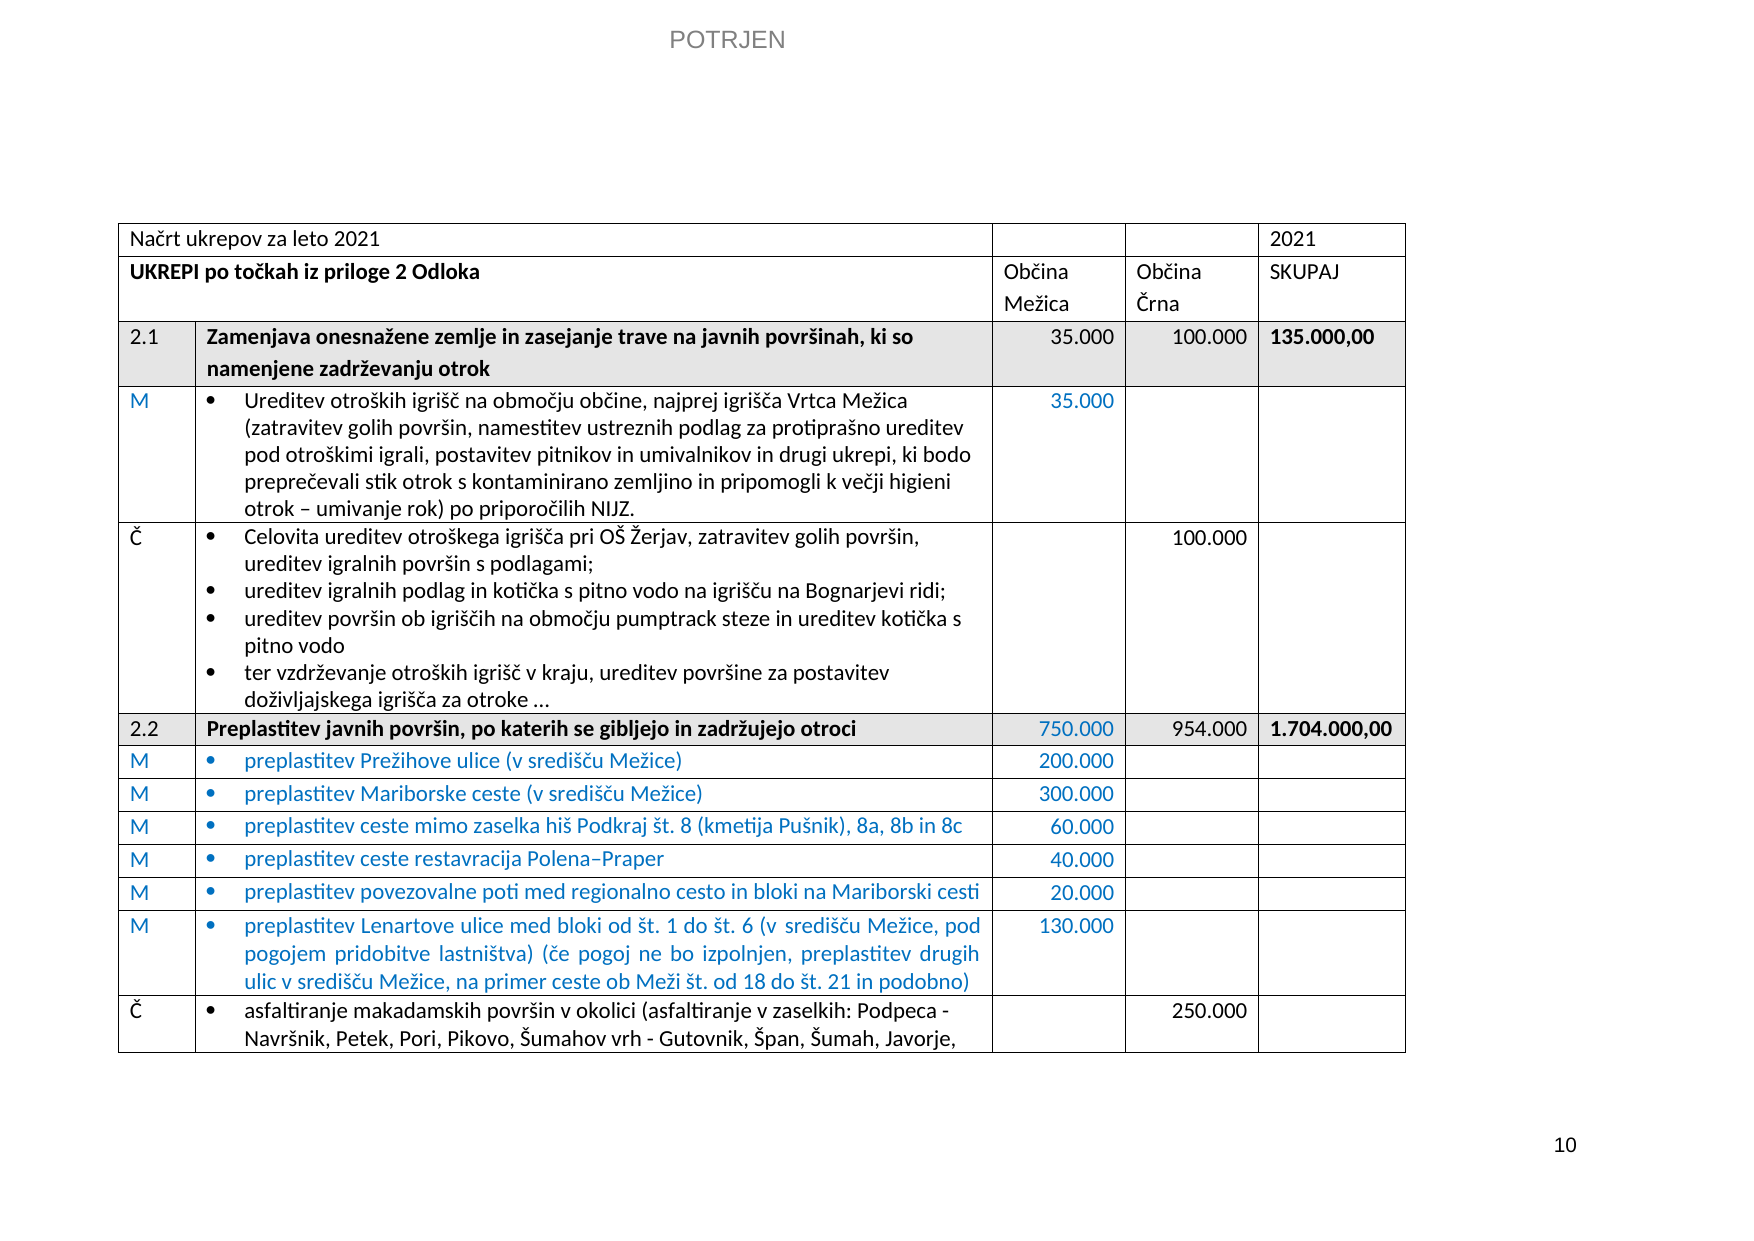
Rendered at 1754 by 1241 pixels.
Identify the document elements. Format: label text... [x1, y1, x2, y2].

table_cell 1.704.000,00 [1259, 714, 1405, 745]
table_cell [1126, 911, 1258, 995]
table_cell [1126, 746, 1258, 778]
table_cell 35.000 [993, 387, 1125, 522]
table_cell preplastitev ceste mimo zaselka hiš Podkraj št. 8 (kmetija Pušnik), 8a, 8b in 8c [196, 812, 992, 844]
table_cell M [119, 845, 195, 877]
table_cell M [119, 779, 195, 811]
table_cell preplastitev povezovalne poti med regionalno cesto in bloki na Mariborski cesti [196, 878, 992, 910]
table_header [993, 224, 1125, 256]
table_cell 35.000 [993, 322, 1125, 386]
table_cell Celovita ureditev otroškega igrišča pri OŠ Žerjav, zatravitev golih površin, ureditev igralnih površin s podlagami; ureditev igralnih podlag in kotička s pitno vodo na igrišču na Bognarjevi ridi; ureditev površin ob igriščih na območju pumptrack steze in ureditev kotička s pitno vodo ter vzdrževanje otroških igrišč v kraju, ureditev površine za postavitev doživljajskega igrišča za otroke … [196, 523, 992, 713]
table_cell preplastitev Lenartove ulice med bloki od št. 1 do št. 6 (v središču Mežice, pod pogojem pridobitve lastništva) (če pogoj ne bo izpolnjen, preplastitev drugih ulic v središču Mežice, na primer ceste ob Meži št. od 18 do št. 21 in podobno) [196, 911, 992, 995]
table_cell [1126, 812, 1258, 844]
table_cell Č [119, 996, 195, 1052]
table_cell 300.000 [993, 779, 1125, 811]
table_cell [1259, 387, 1405, 522]
table_cell 135.000,00 [1259, 322, 1405, 386]
table_cell 954.000 [1126, 714, 1258, 745]
table_cell 100.000 [1126, 322, 1258, 386]
table_cell M [119, 878, 195, 910]
table_cell 100.000 [1126, 523, 1258, 713]
table_cell 200.000 [993, 746, 1125, 778]
table_cell 750.000 [993, 714, 1125, 745]
table_cell [1259, 523, 1405, 713]
table_header [1126, 224, 1258, 256]
table_cell Občina Črna [1126, 257, 1258, 321]
table_cell 20.000 [993, 878, 1125, 910]
table_cell M [119, 812, 195, 844]
table_cell [993, 996, 1125, 1052]
table_header Načrt ukrepov za leto 2021 [119, 224, 992, 256]
table_cell Preplastitev javnih površin, po katerih se gibljejo in zadržujejo otroci [196, 714, 992, 745]
table_cell [1259, 878, 1405, 910]
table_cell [196, 996, 992, 1052]
table_cell 60.000 [993, 812, 1125, 844]
table_cell UKREPI po točkah iz priloge 2 Odloka [119, 257, 992, 321]
table_cell Zamenjava onesnažene zemlje in zasejanje trave na javnih površinah, ki so namenjene zadrževanju otrok [196, 322, 992, 386]
table_cell SKUPAJ [1259, 257, 1405, 321]
table_cell [1259, 911, 1405, 995]
table_cell preplastitev Prežihove ulice (v središču Mežice) [196, 746, 992, 778]
table_cell 250.000 [1126, 996, 1258, 1052]
table_cell M [119, 387, 195, 522]
table_cell M [119, 746, 195, 778]
table_cell [1126, 387, 1258, 522]
table_cell [1259, 812, 1405, 844]
table_cell [1259, 746, 1405, 778]
table_cell [1126, 779, 1258, 811]
table_cell 40.000 [993, 845, 1125, 877]
table_cell 2.2 [119, 714, 195, 745]
table_cell 2.1 [119, 322, 195, 386]
table_cell [1126, 845, 1258, 877]
table_cell 130.000 [993, 911, 1125, 995]
table_cell [1259, 779, 1405, 811]
table_cell [1126, 878, 1258, 910]
table_cell M [119, 911, 195, 995]
table_cell [993, 523, 1125, 713]
table_cell [1259, 845, 1405, 877]
table_cell preplastitev ceste restavracija Polena–Praper [196, 845, 992, 877]
table_header 2021 [1259, 224, 1405, 256]
table_cell preplastitev Mariborske ceste (v središču Mežice) [196, 779, 992, 811]
table_cell Občina Mežica [993, 257, 1125, 321]
table_cell [1259, 996, 1405, 1052]
table_cell Č [119, 523, 195, 713]
table_cell Ureditev otroških igrišč na območju občine, najprej igrišča Vrtca Mežica (zatravitev golih površin, namestitev ustreznih podlag za protiprašno ureditev pod otroškimi igrali, postavitev pitnikov in umivalnikov in drugi ukrepi, ki bodo preprečevali stik otrok s kontaminirano zemljino in pripomogli k večji higieni otrok – umivanje rok) po priporočilih NIJZ. [196, 387, 992, 522]
